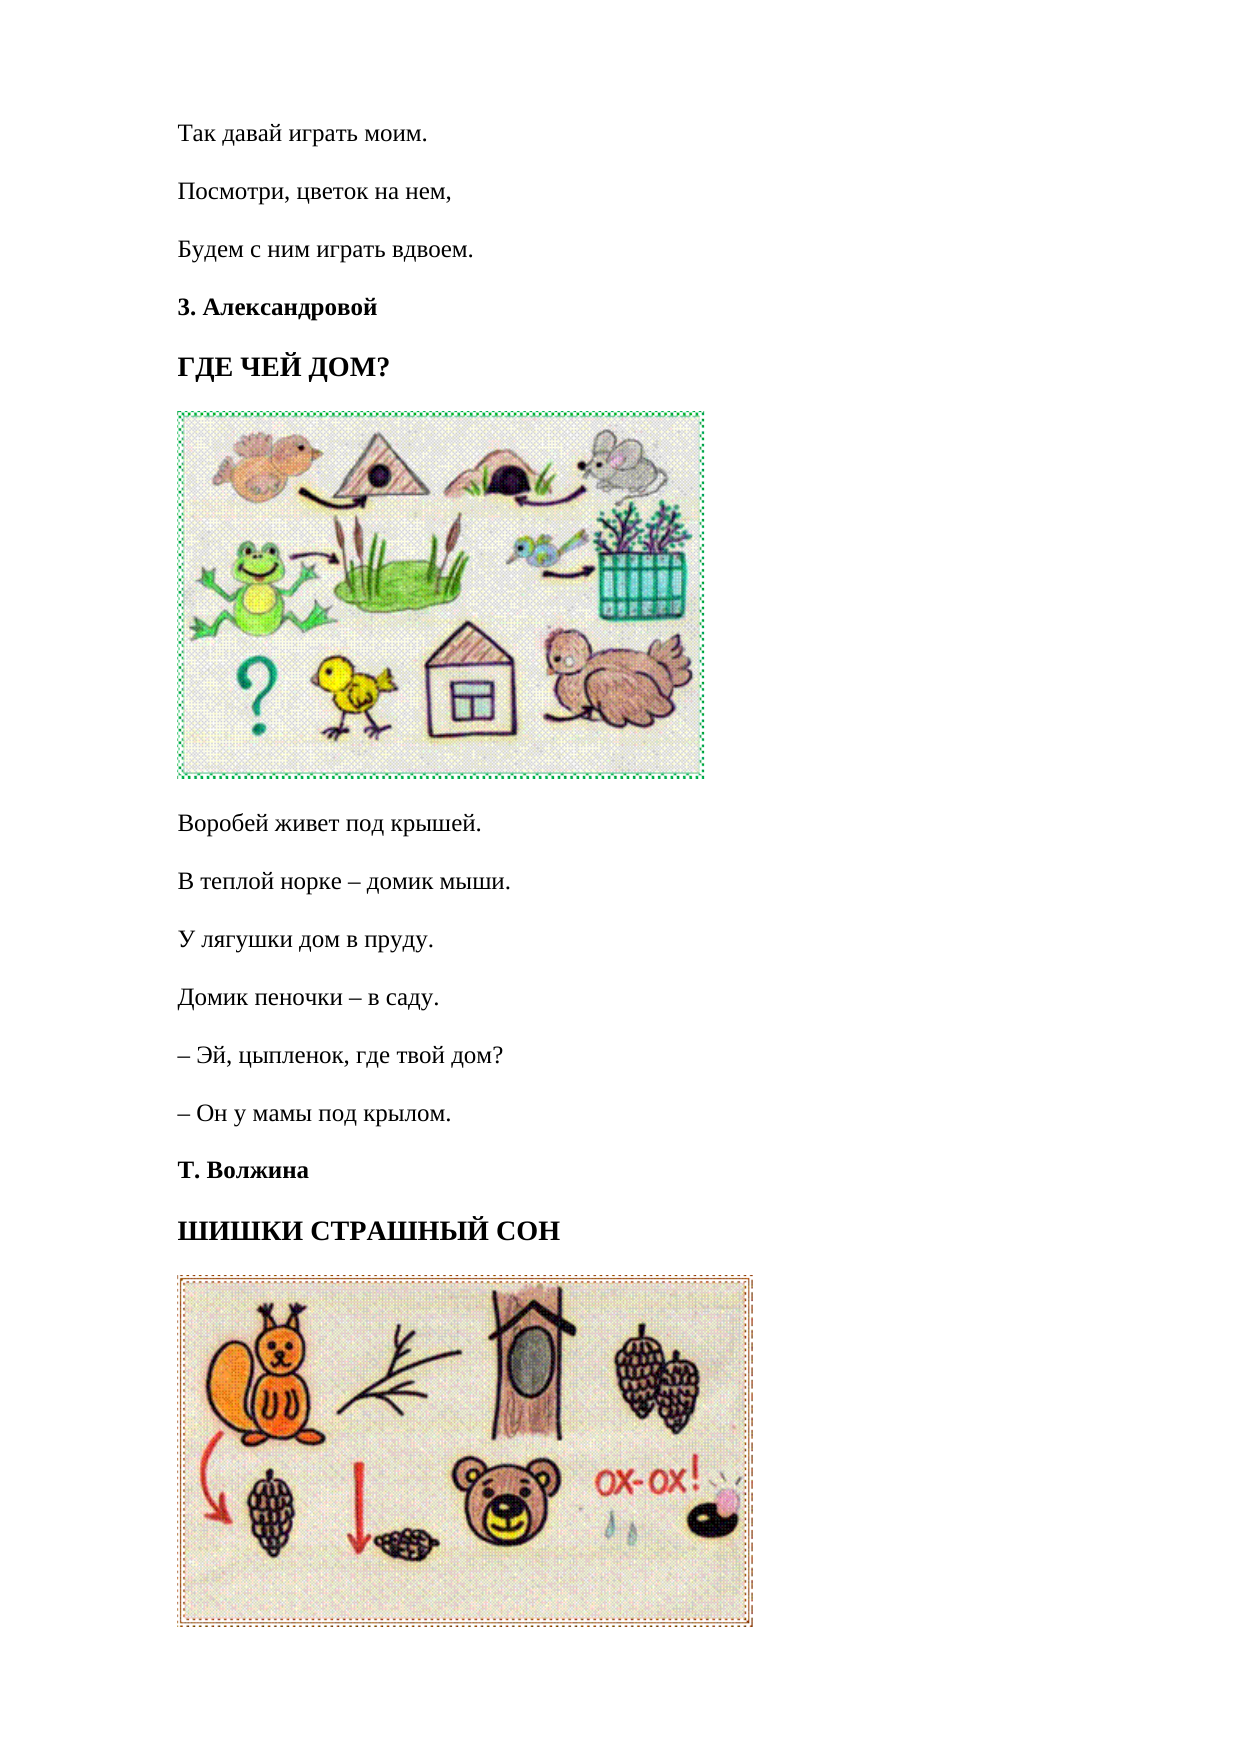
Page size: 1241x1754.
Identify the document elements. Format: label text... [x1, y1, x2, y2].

text ГДЕ ЧЕЙ ДОМ? [177, 350, 1152, 382]
picture [177, 1275, 753, 1627]
picture [177, 411, 705, 779]
text В теплой норке – домик мыши. [177, 866, 1152, 895]
text Посмотри, цветок на нем, [177, 176, 1152, 205]
text Воробей живет под крышей. [177, 808, 1152, 837]
text ШИШКИ СТРАШНЫЙ СОН [177, 1213, 1152, 1246]
text Будем с ним играть вдвоем. [177, 234, 1152, 263]
text Так давай играть моим. [177, 118, 1152, 147]
text У лягушки дом в пруду. [177, 924, 1152, 953]
text Т. Волжина [177, 1156, 1152, 1184]
text 3. Александровой [177, 292, 1152, 321]
text – Он у мамы под крылом. [177, 1098, 1152, 1126]
text Домик пеночки – в саду. [177, 982, 1152, 1011]
text – Эй, цыпленок, где твой дом? [177, 1040, 1152, 1068]
